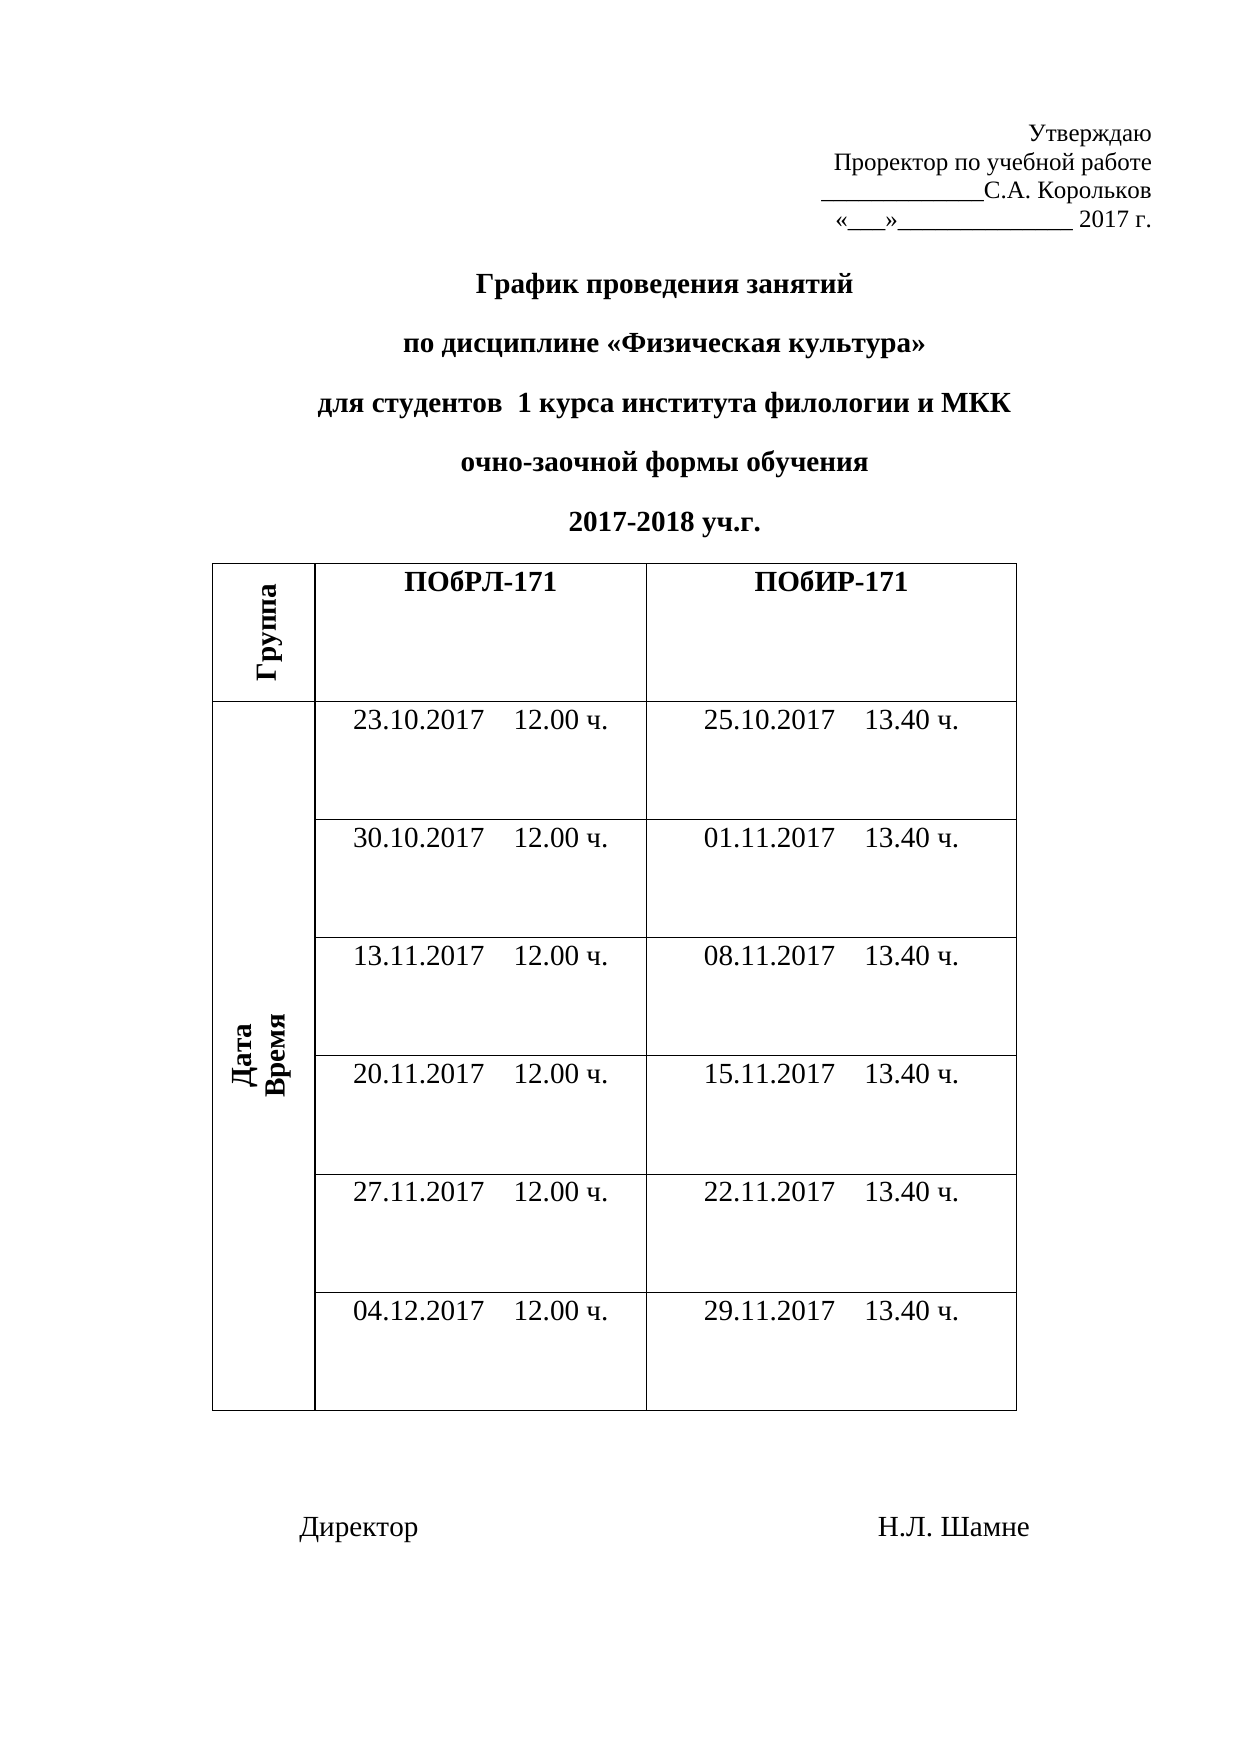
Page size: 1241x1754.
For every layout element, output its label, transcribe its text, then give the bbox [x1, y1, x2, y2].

table_header ПОбИР-171 [647, 564, 1016, 701]
table_cell 13.11.2017 12.00 ч. [316, 938, 646, 1055]
table_cell 08.11.2017 13.40 ч. [647, 938, 1016, 1055]
text «___»______________ 2017 г. [177, 204, 1152, 233]
text по дисциплине «Физическая культура» [177, 326, 1152, 359]
table_cell 27.11.2017 12.00 ч. [316, 1175, 646, 1292]
table_header ПОбРЛ-171 [316, 564, 646, 701]
text 2017-2018 уч.г. [177, 504, 1152, 537]
text для студентов 1 курса института филологии и МКК [177, 385, 1152, 418]
text Утверждаю [177, 118, 1152, 147]
text Директор Н.Л. Шамне [177, 1509, 1152, 1542]
table_cell 23.10.2017 12.00 ч. [316, 702, 646, 819]
text _____________С.А. Корольков [83, 176, 1152, 204]
table_cell 04.12.2017 12.00 ч. [316, 1293, 646, 1410]
table_cell 22.11.2017 13.40 ч. [647, 1175, 1016, 1292]
table_cell 29.11.2017 13.40 ч. [647, 1293, 1016, 1410]
table_header Группа [213, 564, 314, 701]
text График проведения занятий [177, 266, 1152, 300]
table_cell 01.11.2017 13.40 ч. [647, 820, 1016, 937]
table_cell 20.11.2017 12.00 ч. [316, 1056, 646, 1173]
table_cell 30.10.2017 12.00 ч. [316, 820, 646, 937]
text очно-заочной формы обучения [177, 444, 1152, 478]
table_cell Дата Время [213, 702, 314, 1410]
text Проректор по учебной работе [83, 147, 1152, 176]
table_cell 25.10.2017 13.40 ч. [647, 702, 1016, 819]
table_cell 15.11.2017 13.40 ч. [647, 1056, 1016, 1173]
